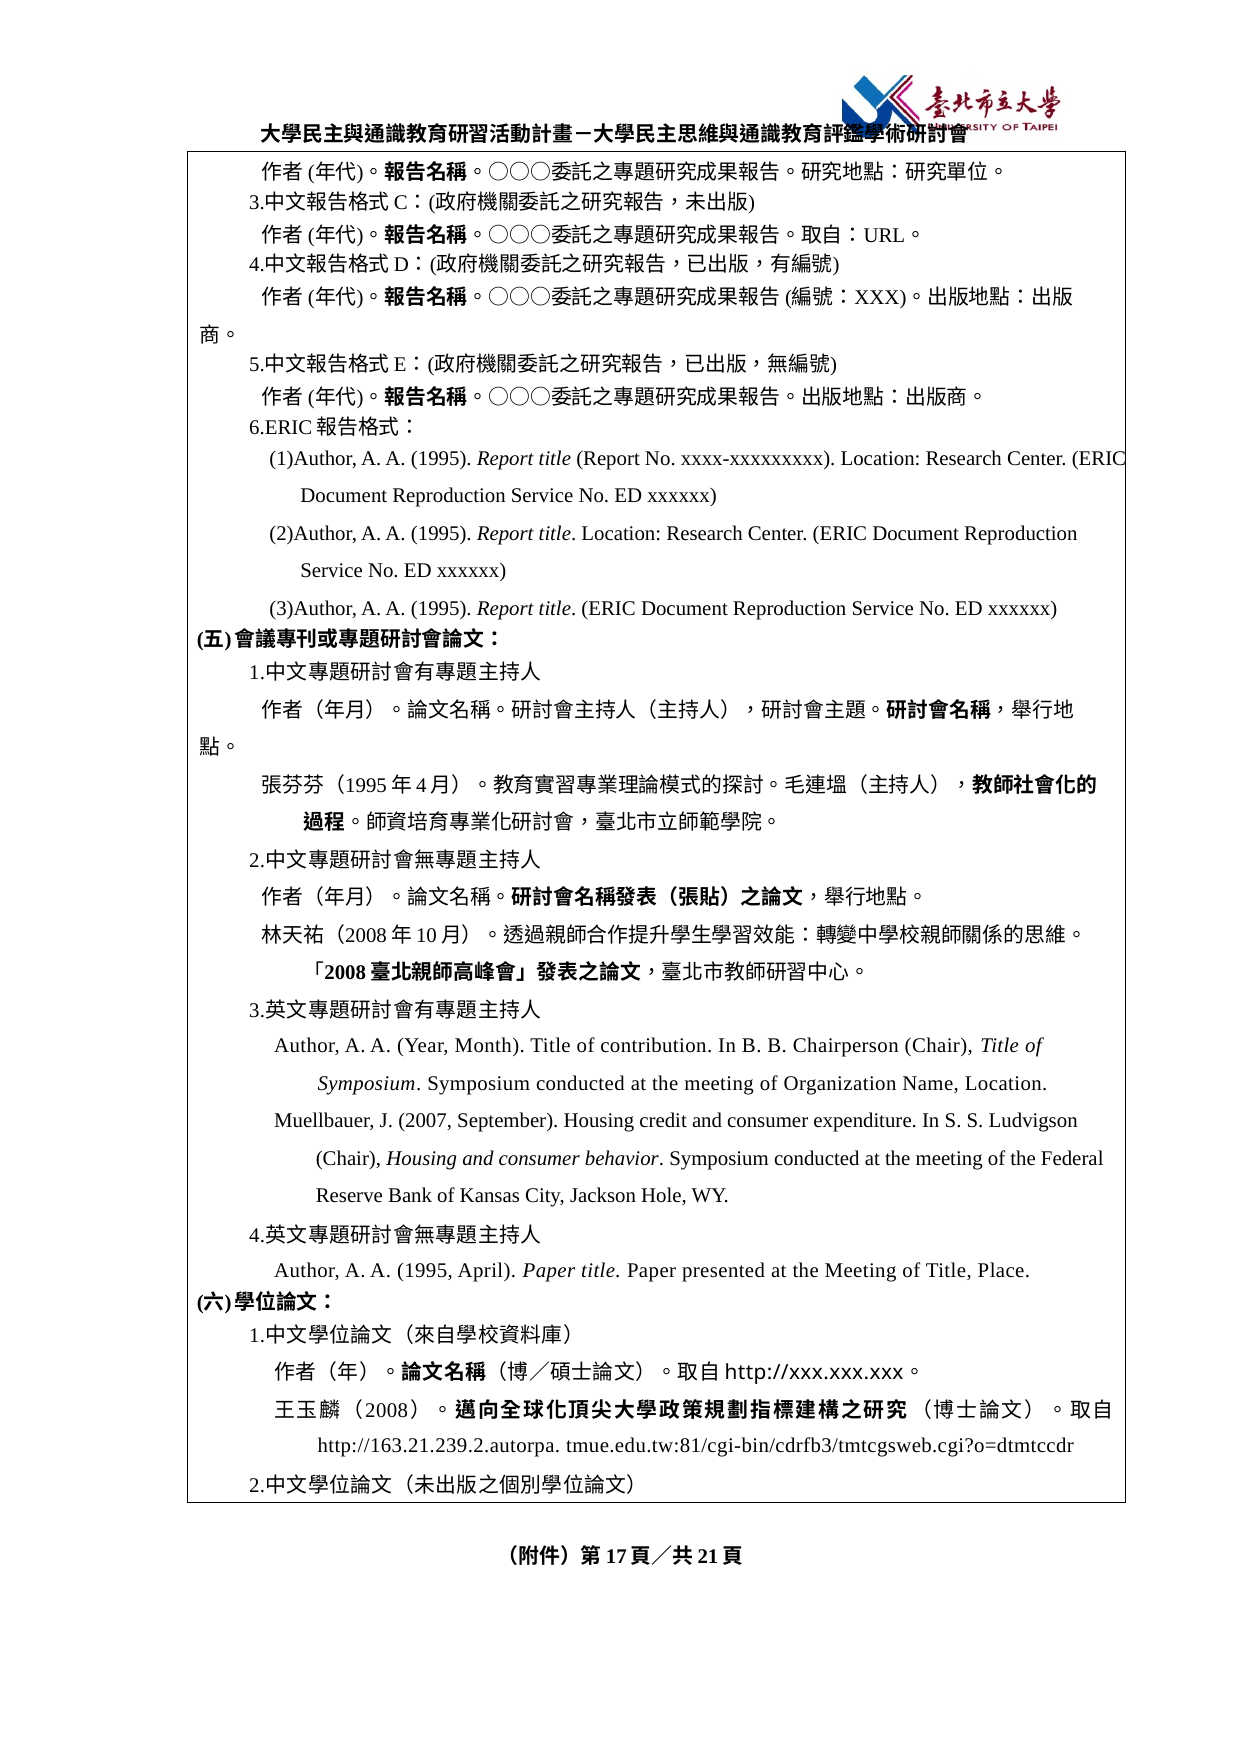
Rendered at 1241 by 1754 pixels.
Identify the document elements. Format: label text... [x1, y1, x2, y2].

picture [839, 71, 1066, 144]
